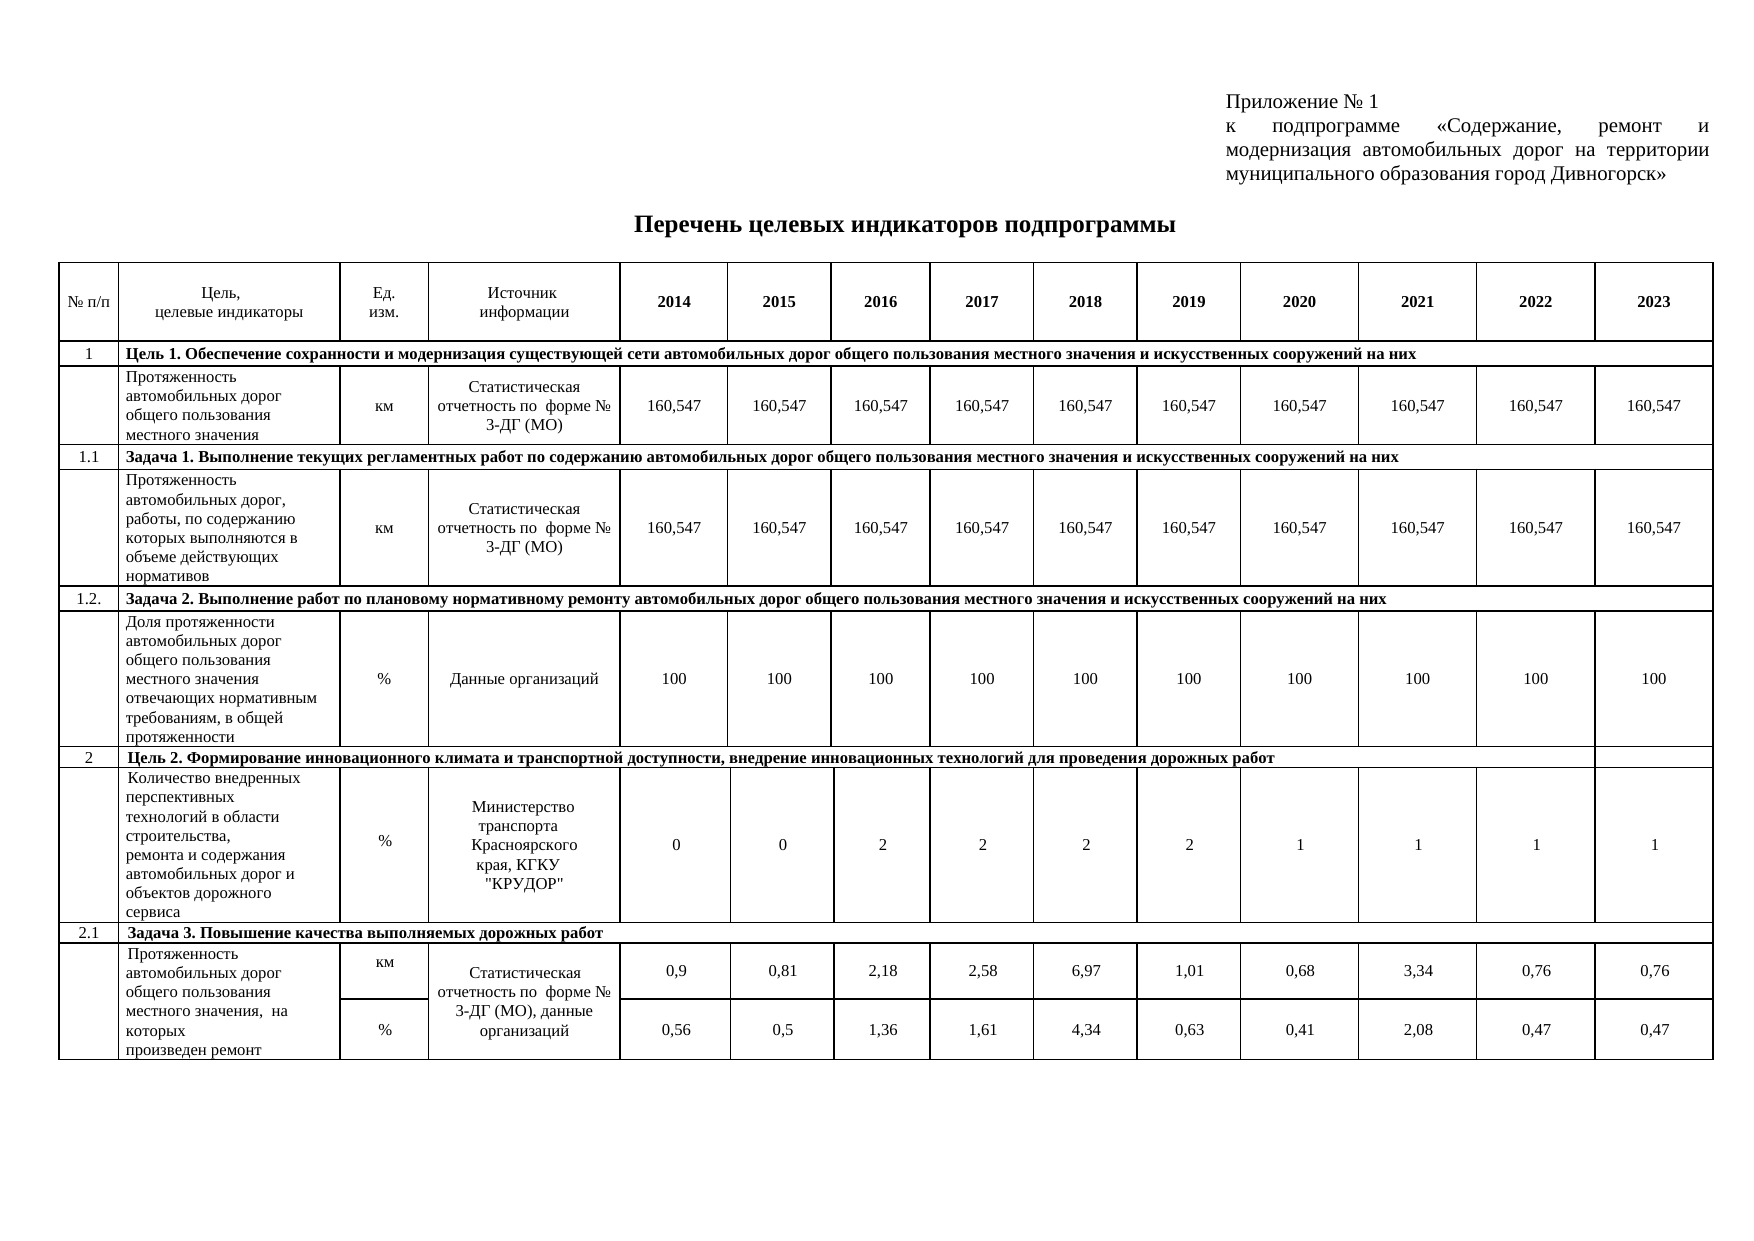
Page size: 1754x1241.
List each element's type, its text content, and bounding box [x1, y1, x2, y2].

table_header 2020 [1241, 263, 1358, 340]
table_cell 100 [621, 612, 727, 746]
table_cell 160,547 [728, 367, 830, 443]
table_cell 0,5 [731, 1000, 833, 1059]
table_cell 160,547 [1359, 367, 1476, 443]
table_cell 3,34 [1359, 944, 1476, 998]
table_cell Доля протяженности автомобильных дорог общего пользования местного значения отвечающих нормативным требованиям, в общей протяженности [119, 612, 339, 746]
table_cell 2 [931, 768, 1033, 921]
table_cell 160,547 [1359, 470, 1476, 585]
table_cell 2,58 [931, 944, 1033, 998]
table_cell 1 [1596, 768, 1712, 921]
table_cell 2,08 [1359, 1000, 1476, 1059]
table_cell 0 [731, 768, 833, 921]
table_cell Задача 1. Выполнение текущих регламентных работ по содержанию автомобильных дорог общего пользования местного значения и искусственных сооружений на них [119, 445, 1712, 468]
table_header 2023 [1596, 263, 1712, 340]
table_cell 160,547 [931, 367, 1033, 443]
table_cell % [341, 1000, 428, 1059]
table_header 2015 [728, 263, 830, 340]
table_header Цель, целевые индикаторы [119, 263, 339, 340]
table_cell 160,547 [621, 470, 727, 585]
table_cell 2 [1034, 768, 1136, 921]
table_cell 2 [835, 768, 929, 921]
table_header 2022 [1477, 263, 1594, 340]
table_cell Протяженность автомобильных дорог, работы, по содержанию которых выполняются в объеме действующих нормативов [119, 470, 339, 585]
table_cell Задача 2. Выполнение работ по плановому нормативному ремонту автомобильных дорог общего пользования местного значения и искусственных сооружений на них [119, 587, 1712, 610]
table_cell Протяженность автомобильных дорог общего пользования местного значения, на которых произведен ремонт [119, 944, 339, 1059]
text к подпрограмме «Содержание, ремонт и модернизация автомобильных дорог на территории муниципального образования город Дивногорск» [1226, 113, 1710, 185]
table_cell Задача 3. Повышение качества выполняемых дорожных работ [119, 923, 1712, 942]
table_cell 4,34 [1034, 1000, 1136, 1059]
table_header 2017 [931, 263, 1033, 340]
table_cell Статистическая отчетность по форме № 3-ДГ (МО) [429, 470, 619, 585]
table_cell 100 [728, 612, 830, 746]
table_cell 1,01 [1138, 944, 1240, 998]
table_cell 2,18 [835, 944, 929, 998]
table_cell Данные организаций [429, 612, 619, 746]
table_cell 0,47 [1596, 1000, 1712, 1059]
table_cell 2 [1138, 768, 1240, 921]
table_cell 100 [1138, 612, 1240, 746]
table_cell 1 [60, 342, 118, 365]
table_cell 2 [60, 747, 118, 767]
table_cell 0,41 [1241, 1000, 1358, 1059]
table_cell 100 [832, 612, 929, 746]
table_cell Количество внедренных перспективных технологий в области строительства, ремонта и содержания автомобильных дорог и объектов дорожного сервиса [119, 768, 339, 921]
table_cell [60, 944, 118, 1059]
table_cell 0,76 [1596, 944, 1712, 998]
table_cell 160,547 [832, 470, 929, 585]
table_cell 160,547 [1138, 470, 1240, 585]
table_cell 1 [1241, 768, 1358, 921]
table_cell 2.1 [60, 923, 118, 942]
table_cell 100 [1034, 612, 1136, 746]
table_header Источник информации [429, 263, 619, 340]
table_cell Цель 2. Формирование инновационного климата и транспортной доступности, внедрение инновационных технологий для проведения дорожных работ [119, 747, 1594, 767]
table_cell Министерство транспорта Красноярского края, КГКУ "КРУДОР" [429, 768, 619, 921]
table_cell 100 [1477, 612, 1594, 746]
table_cell 1 [1359, 768, 1476, 921]
table_cell 160,547 [728, 470, 830, 585]
table_cell Цель 1. Обеспечение сохранности и модернизация существующей сети автомобильных дорог общего пользования местного значения и искусственных сооружений на них [119, 342, 1712, 365]
table_cell Статистическая отчетность по форме № 3-ДГ (МО), данные организаций [429, 944, 619, 1059]
table_cell 0,81 [731, 944, 833, 998]
table_header 2021 [1359, 263, 1476, 340]
table_cell км [341, 470, 428, 585]
table_cell Статистическая отчетность по форме № 3-ДГ (МО) [429, 367, 619, 443]
table_cell 1,61 [931, 1000, 1033, 1059]
table_cell % [341, 612, 428, 746]
text Приложение № 1 [1226, 89, 1710, 113]
table_header № п/п [60, 263, 118, 340]
table_cell 160,547 [1477, 470, 1594, 585]
table_cell 1.1 [60, 445, 118, 468]
table_cell 0,9 [621, 944, 730, 998]
table_cell Протяженность автомобильных дорог общего пользования местного значения [119, 367, 339, 443]
table_cell 100 [931, 612, 1033, 746]
table_cell 100 [1359, 612, 1476, 746]
table_cell 1.2. [60, 587, 118, 610]
table_cell 160,547 [621, 367, 727, 443]
table_cell 160,547 [931, 470, 1033, 585]
table_cell 100 [1241, 612, 1358, 746]
table_cell 0,76 [1477, 944, 1594, 998]
table_cell км [341, 944, 428, 998]
table_cell 160,547 [1596, 367, 1712, 443]
table_header Ед. изм. [341, 263, 428, 340]
table_cell 1,36 [835, 1000, 929, 1059]
table_cell 160,547 [1241, 470, 1358, 585]
table_cell 160,547 [832, 367, 929, 443]
table_header 2014 [621, 263, 727, 340]
table_cell [60, 768, 118, 921]
table_cell % [341, 768, 428, 921]
table_cell [1596, 747, 1712, 767]
table_cell 100 [1596, 612, 1712, 746]
table_header 2019 [1138, 263, 1240, 340]
table_cell 160,547 [1596, 470, 1712, 585]
table_cell 6,97 [1034, 944, 1136, 998]
table_cell 0,63 [1138, 1000, 1240, 1059]
table_cell [60, 470, 118, 585]
table_cell 160,547 [1138, 367, 1240, 443]
table_header 2016 [832, 263, 929, 340]
table_cell 0,68 [1241, 944, 1358, 998]
text Перечень целевых индикаторов подпрограммы [44, 209, 1710, 238]
table_cell [60, 612, 118, 746]
table_cell 1 [1477, 768, 1594, 921]
table_cell 160,547 [1034, 470, 1136, 585]
table_cell 160,547 [1241, 367, 1358, 443]
table_cell 160,547 [1477, 367, 1594, 443]
table_cell [60, 367, 118, 443]
table_cell км [341, 367, 428, 443]
table_cell 0 [621, 768, 730, 921]
table_cell 0,47 [1477, 1000, 1594, 1059]
table_cell 0,56 [621, 1000, 730, 1059]
table_cell 160,547 [1034, 367, 1136, 443]
table_header 2018 [1034, 263, 1136, 340]
